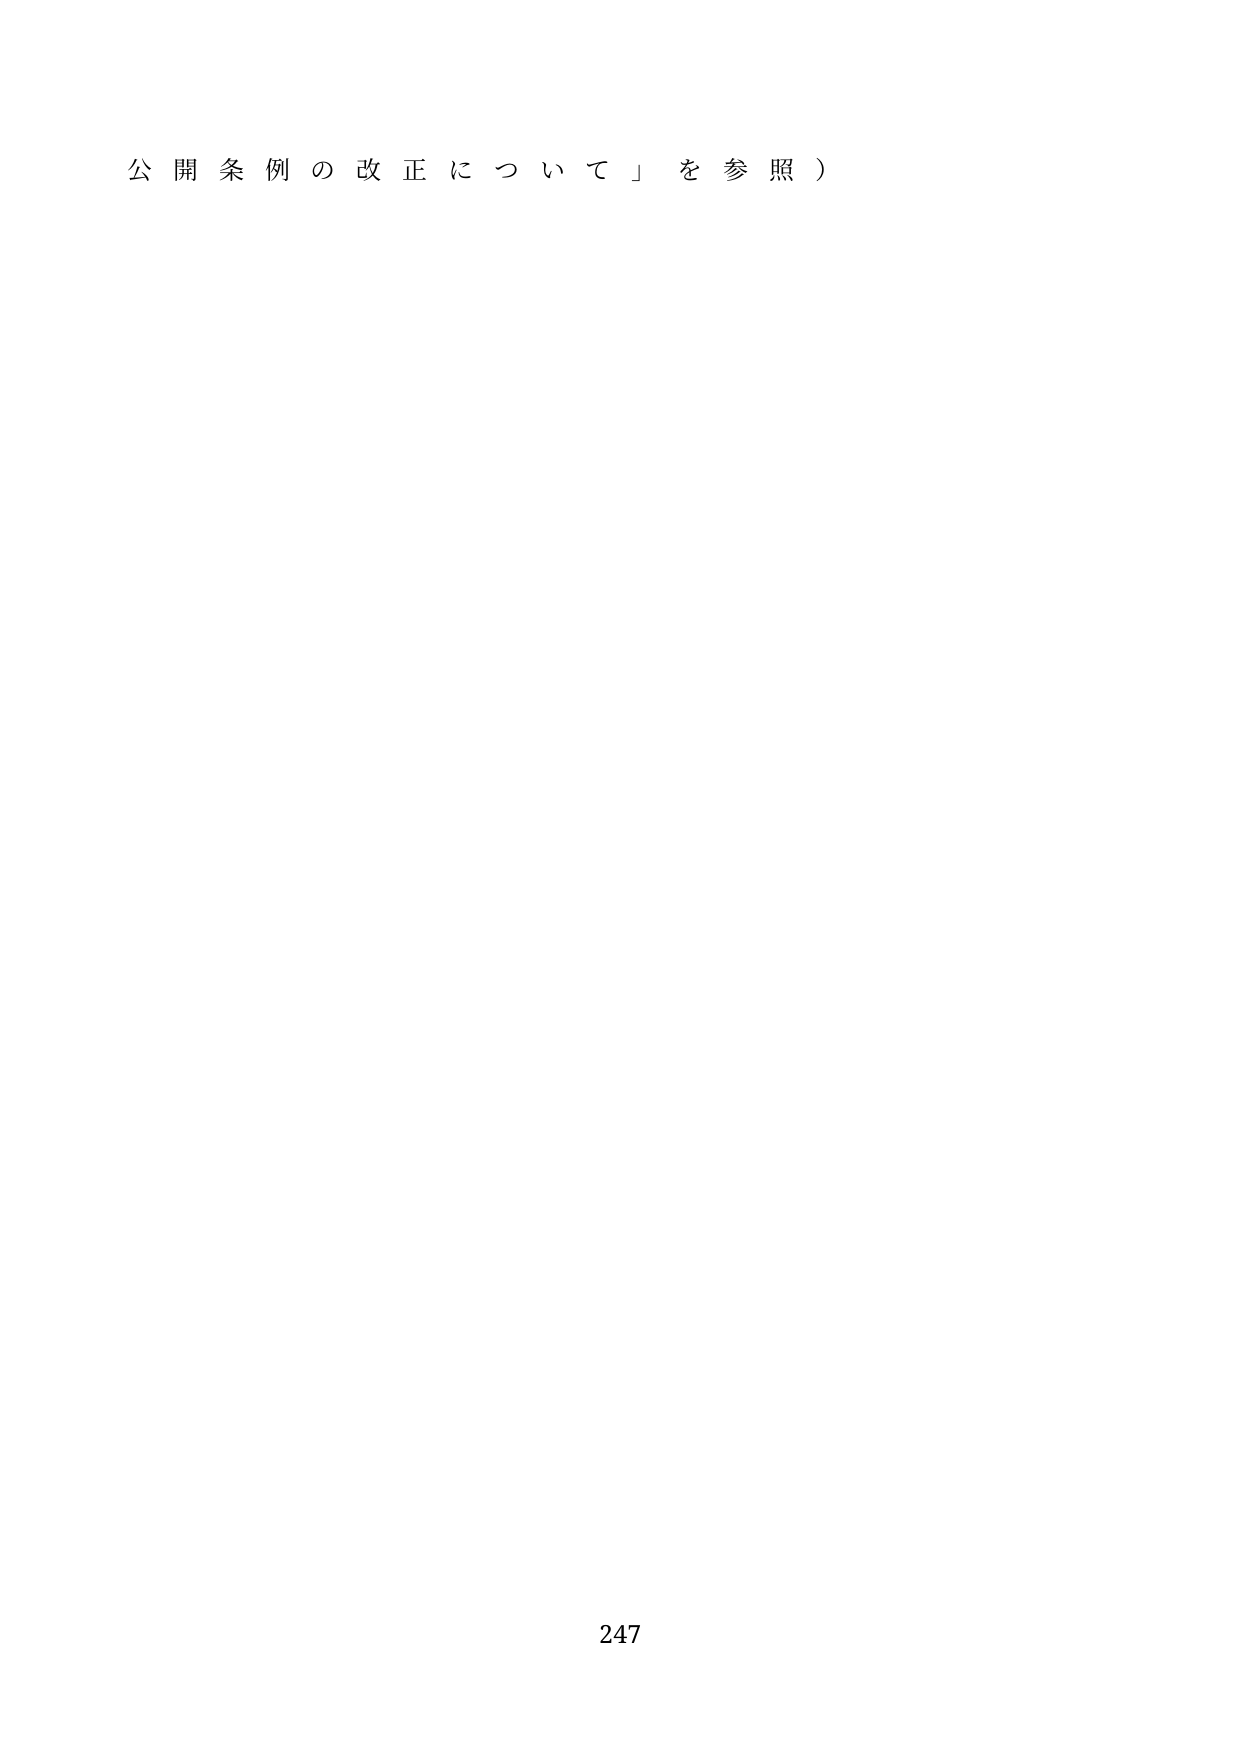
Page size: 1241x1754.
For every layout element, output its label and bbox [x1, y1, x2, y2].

text [127, 134, 1113, 203]
